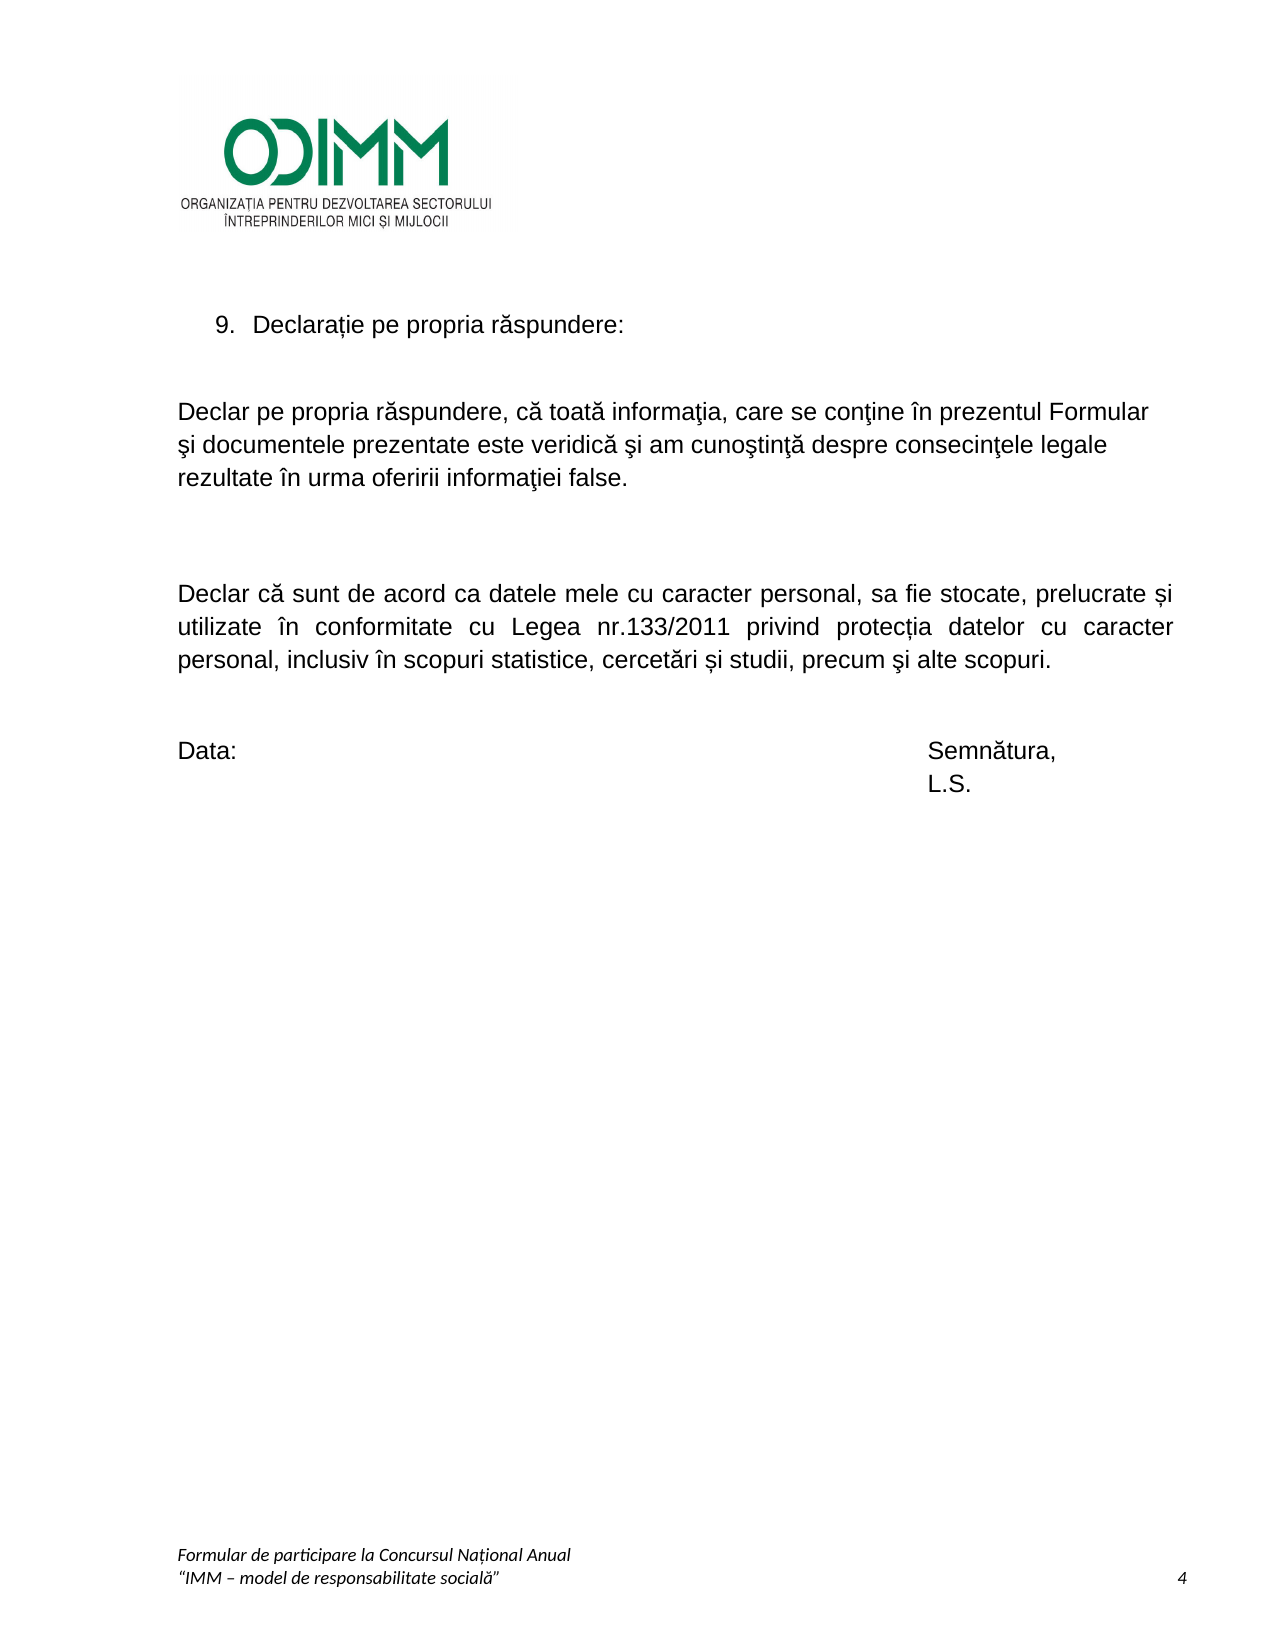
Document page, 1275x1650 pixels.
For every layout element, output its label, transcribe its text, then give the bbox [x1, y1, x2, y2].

list Declarație pe propria răspundere: [215, 310, 1186, 338]
text Declar că sunt de acord ca datele mele cu caracter personal, sa fie stocate, prelucrate și utilizate în conformitate cu Legea nr.133/2011 privind protecția datelor cu caracter personal, inclusiv în scopuri statistice, cercetări și studii, precum şi alte scopuri. [177, 579, 1175, 673]
list L.S. [177, 769, 1186, 798]
text Declar pe propria răspundere, că toată informaţia, care se conţine în prezentul Formular şi documentele prezentate este veridică şi am cunoştinţă despre consecinţele legale rezultate în urma oferirii informaţiei false. [177, 397, 1175, 491]
list Data: Semnătura, [177, 736, 1186, 764]
picture [177, 75, 520, 232]
